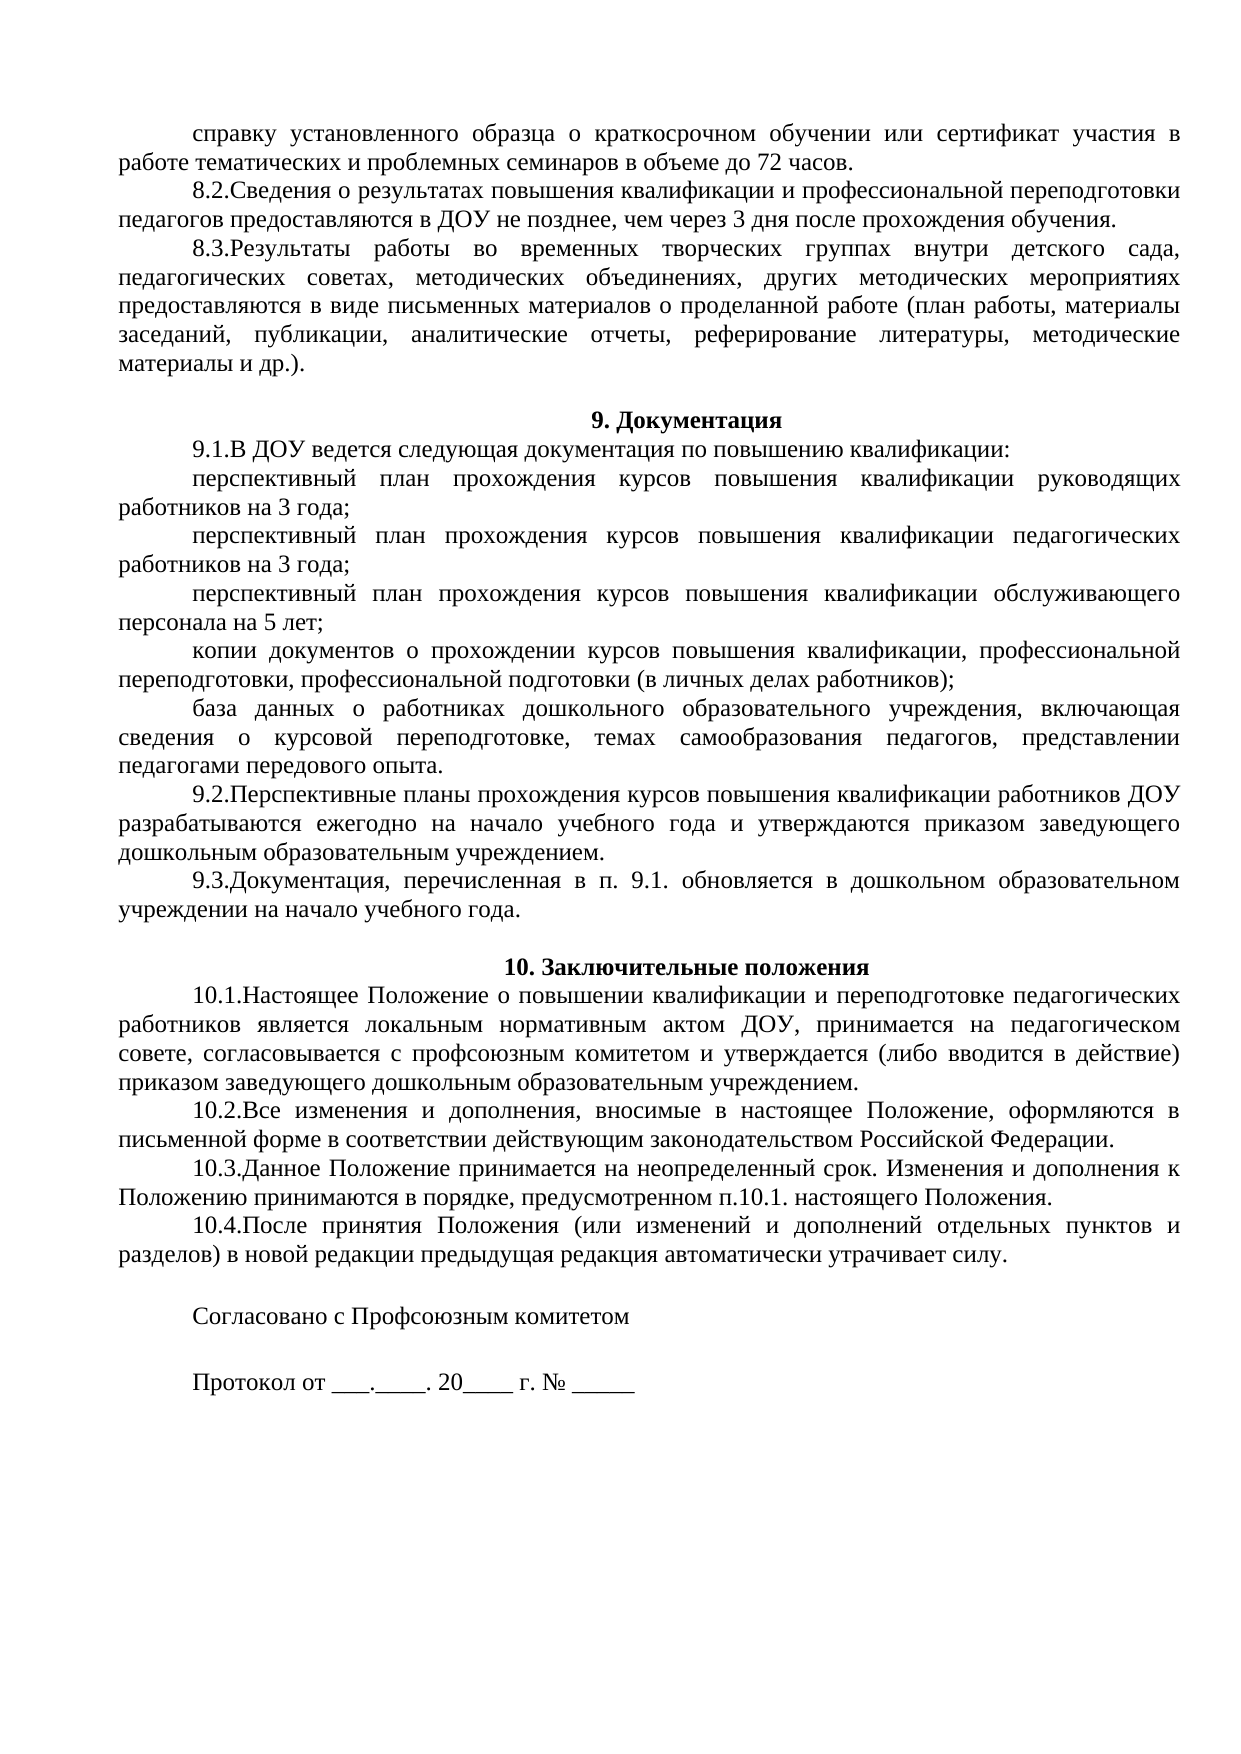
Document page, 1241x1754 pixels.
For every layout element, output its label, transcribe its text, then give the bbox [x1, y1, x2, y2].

text справку установленного образца о краткосрочном обучении или сертификат участия в работе тематических и проблемных семинаров в объеме до 72 часов. [118, 118, 1181, 176]
text Протокол от ___.____. 20____ г. № _____ [118, 1367, 1181, 1396]
text 10.1.Настоящее Положение о повышении квалификации и переподготовке педагогических работников является локальным нормативным актом ДОУ, принимается на педагогическом совете, согласовывается с профсоюзным комитетом и утверждается (либо вводится в действие) приказом заведующего дошкольным образовательным учреждением. [118, 981, 1181, 1096]
text перспективный план прохождения курсов повышения квалификации педагогических работников на 3 года; [118, 521, 1181, 578]
text 9.2.Перспективные планы прохождения курсов повышения квалификации работников ДОУ разрабатываются ежегодно на начало учебного года и утверждаются приказом заведующего дошкольным образовательным учреждением. [118, 779, 1181, 866]
text 9. Документация [118, 406, 1181, 434]
text копии документов о прохождении курсов повышения квалификации, профессиональной переподготовки, профессиональной подготовки (в личных делах работников); [118, 636, 1181, 693]
text база данных о работниках дошкольного образовательного учреждения, включающая сведения о курсовой переподготовке, темах самообразования педагогов, представлении педагогами передового опыта. [118, 693, 1181, 779]
text 9.1.В ДОУ ведется следующая документация по повышению квалификации: [118, 434, 1181, 463]
text перспективный план прохождения курсов повышения квалификации обслуживающего персонала на 5 лет; [118, 578, 1181, 636]
text 9.3.Документация, перечисленная в п. 9.1. обновляется в дошкольном образовательном учреждении на начало учебного года. [118, 866, 1181, 923]
text 10.4.После принятия Положения (или изменений и дополнений отдельных пунктов и разделов) в новой редакции предыдущая редакция автоматически утрачивает силу. [118, 1211, 1181, 1268]
text Согласовано с Профсоюзным комитетом [118, 1301, 1181, 1330]
text 10.2.Все изменения и дополнения, вносимые в настоящее Положение, оформляются в письменной форме в соответствии действующим законодательством Российской Федерации. [118, 1096, 1181, 1153]
text перспективный план прохождения курсов повышения квалификации руководящих работников на 3 года; [118, 463, 1181, 521]
text 10. Заключительные положения [118, 952, 1181, 981]
text 8.2.Сведения о результатах повышения квалификации и профессиональной переподготовки педагогов предоставляются в ДОУ не позднее, чем через 3 дня после прохождения обучения. [118, 176, 1181, 233]
text 8.3.Результаты работы во временных творческих группах внутри детского сада, педагогических советах, методических объединениях, других методических мероприятиях предоставляются в виде письменных материалов о проделанной работе (план работы, материалы заседаний, публикации, аналитические отчеты, реферирование литературы, методические материалы и др.). [118, 233, 1181, 377]
text 10.3.Данное Положение принимается на неопределенный срок. Изменения и дополнения к Положению принимаются в порядке, предусмотренном п.10.1. настоящего Положения. [118, 1153, 1181, 1211]
